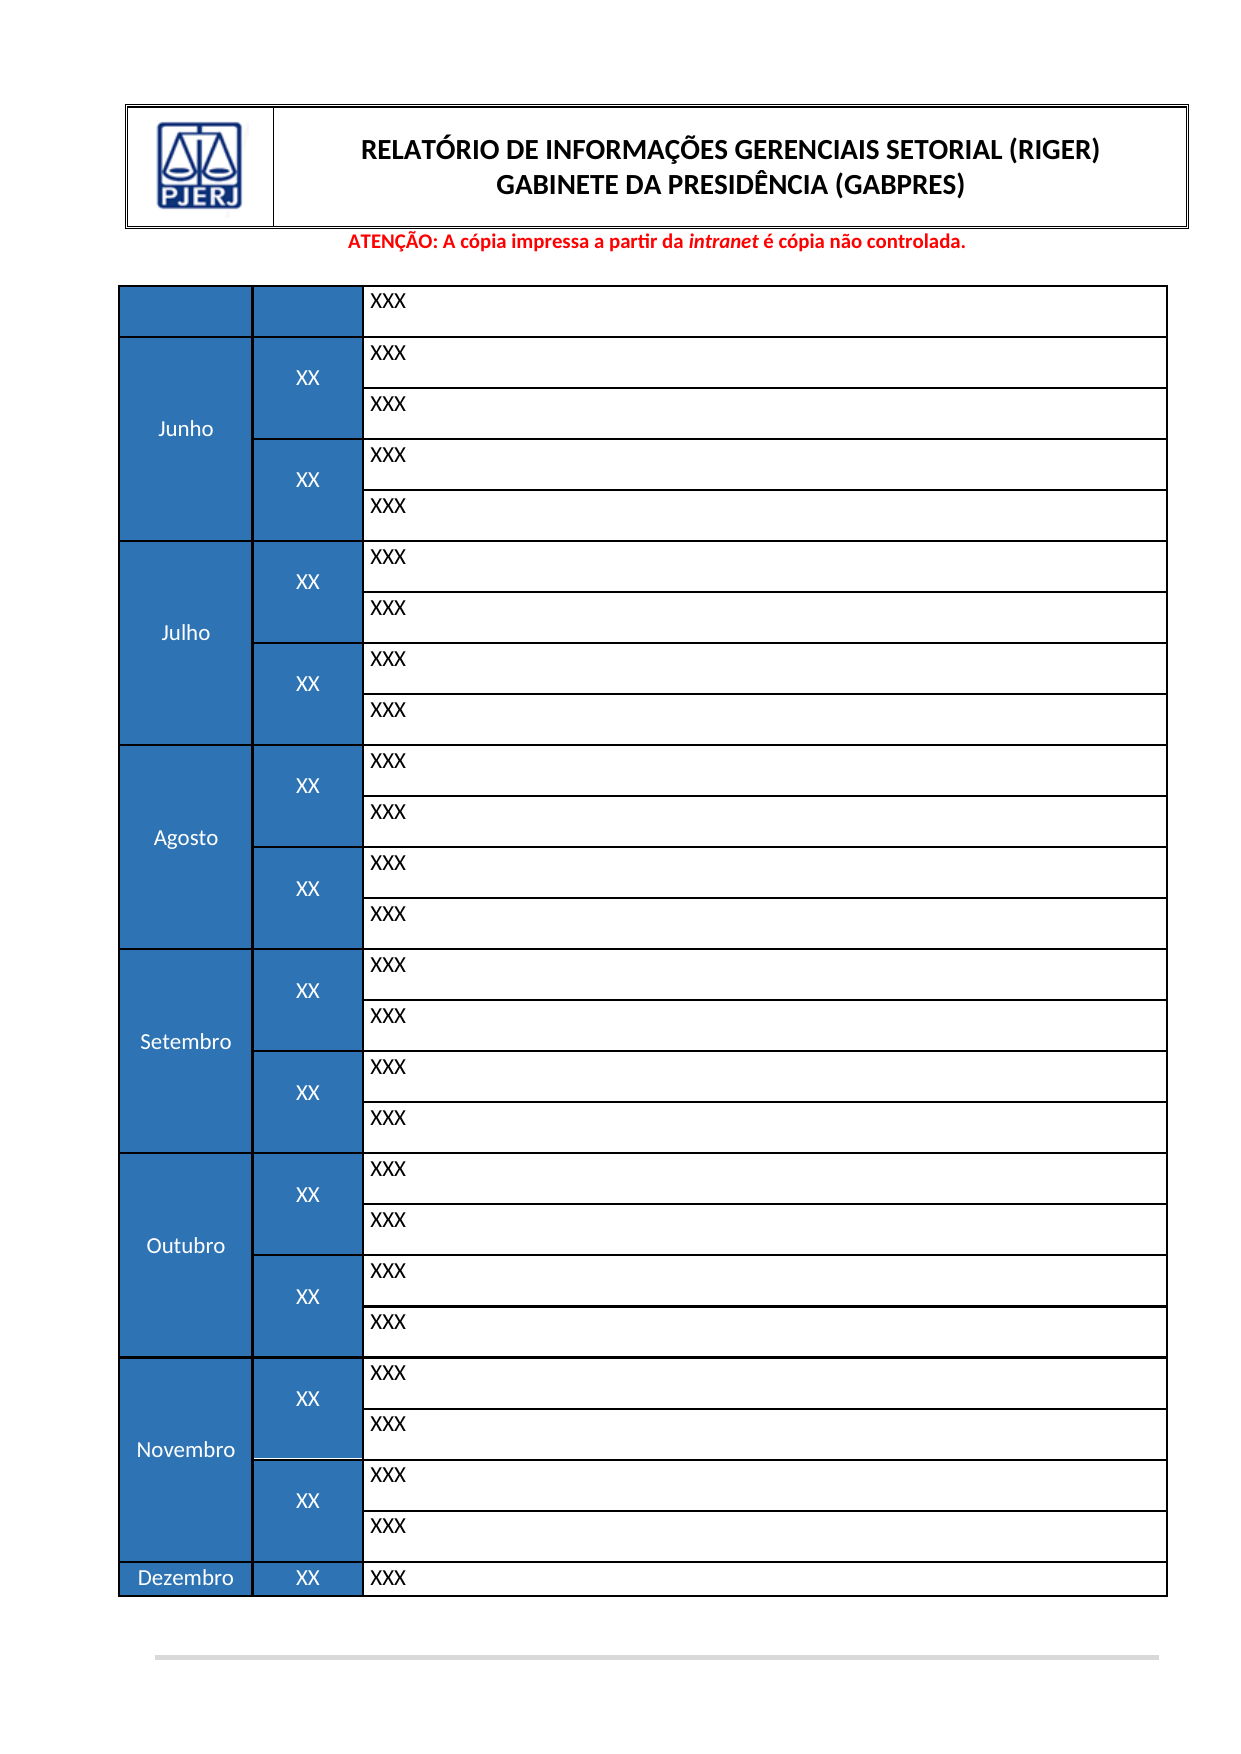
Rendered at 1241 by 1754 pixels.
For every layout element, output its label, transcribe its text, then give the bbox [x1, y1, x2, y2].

table_cell XX [254, 848, 362, 948]
picture [151, 115, 249, 218]
table_cell XX [254, 542, 362, 642]
table_cell XXX [364, 542, 1166, 591]
table_cell XXX [364, 950, 1166, 999]
table_cell XXX [364, 1001, 1166, 1050]
table_cell Setembro [120, 950, 251, 1152]
table_cell Julho [120, 542, 251, 744]
table_cell XX [254, 338, 362, 438]
table_cell XXX [364, 899, 1166, 948]
table_cell XX [254, 746, 362, 846]
table_cell XX [254, 287, 362, 336]
table_cell XXX [364, 389, 1166, 438]
table_cell XXX [364, 1512, 1166, 1561]
table_cell XXX [364, 848, 1166, 897]
table_cell XX [254, 1154, 362, 1254]
table_cell Agosto [120, 746, 251, 948]
table_cell XX [254, 950, 362, 1050]
table_cell XXX [364, 1461, 1166, 1509]
table_cell XX [254, 1461, 362, 1561]
table_cell XXX [364, 1256, 1166, 1305]
table_cell XX [254, 1563, 362, 1595]
table_cell XXX [364, 1205, 1166, 1254]
table_cell Novembro [120, 1359, 251, 1561]
table_cell XXX [364, 1410, 1166, 1458]
table_cell XXX [364, 1359, 1166, 1407]
table_cell XXX [364, 797, 1166, 846]
table_cell XXX [364, 1563, 1166, 1595]
table_cell XXX [364, 644, 1166, 693]
table_cell XX [254, 1256, 362, 1356]
table_cell XXX [364, 1103, 1166, 1152]
table_cell XXX [364, 338, 1166, 387]
table_cell XX [254, 1359, 362, 1458]
table_cell XXX [364, 1154, 1166, 1203]
table_cell XX [254, 644, 362, 744]
table_cell XXX [364, 746, 1166, 795]
table_cell XX [254, 440, 362, 540]
table_cell Outubro [120, 1154, 251, 1356]
table_cell XX [254, 1052, 362, 1152]
table_cell Dezembro [120, 1563, 251, 1595]
table_cell XXX [364, 491, 1166, 540]
table_cell XXX [364, 593, 1166, 642]
table_cell XXX [364, 1308, 1166, 1356]
table_cell Junho [120, 338, 251, 540]
table_cell XXX [364, 1052, 1166, 1101]
table_cell XXX [364, 440, 1166, 489]
table_cell XXX [364, 695, 1166, 744]
table_cell XXX [364, 287, 1166, 336]
